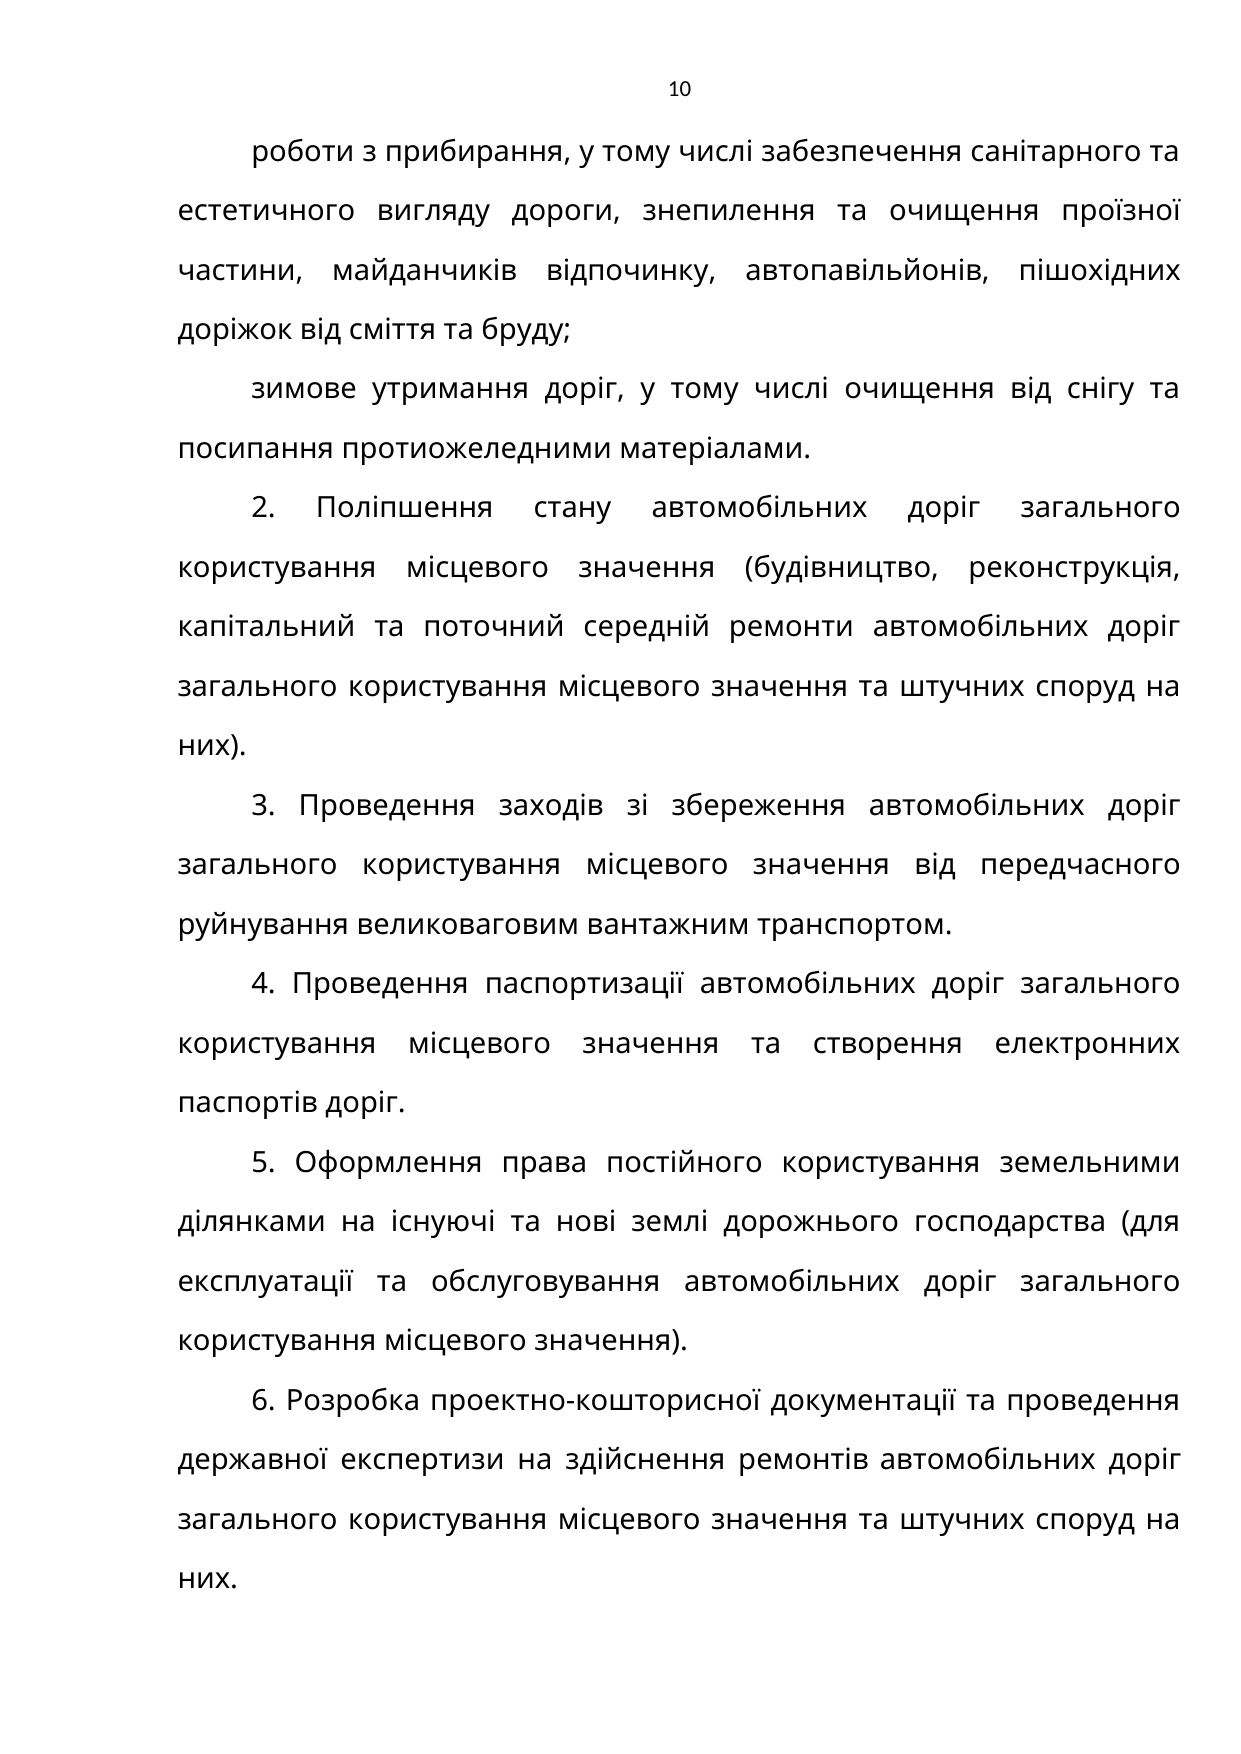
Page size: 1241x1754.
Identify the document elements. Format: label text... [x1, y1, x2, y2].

list роботи з прибирання, у тому числі забезпечення санітарного та естетичного вигляду дороги, знепилення та очищення проїзної частини, майданчиків відпочинку, автопавільйонів, пішохідних доріжок від сміття та бруду; [177, 130, 1181, 348]
text 3. Проведення заходів зі збереження автомобільних доріг загального користування місцевого значення від передчасного руйнування великоваговим вантажним транспортом. [177, 784, 1181, 943]
text 5. Оформлення права постійного користування земельними ділянками на існуючі та нові землі дорожнього господарства (для експлуатації та обслуговування автомобільних доріг загального користування місцевого значення). [177, 1141, 1181, 1359]
text 2. Поліпшення стану автомобільних доріг загального користування місцевого значення (будівництво, реконструкція, капітальний та поточний середній ремонти автомобільних доріг загального користування місцевого значення та штучних споруд на них). [177, 487, 1181, 764]
text 4. Проведення паспортизації автомобільних доріг загального користування місцевого значення та створення електронних паспортів доріг. [177, 963, 1181, 1121]
list зимове утримання доріг, у тому числі очищення від снігу та посипання протиожеледними матеріалами. [177, 368, 1181, 467]
text 6. Розробка проектно-кошторисної документації та проведення державної експертизи на здійснення ремонтів автомобільних доріг загального користування місцевого значення та штучних споруд на них. [177, 1379, 1181, 1597]
